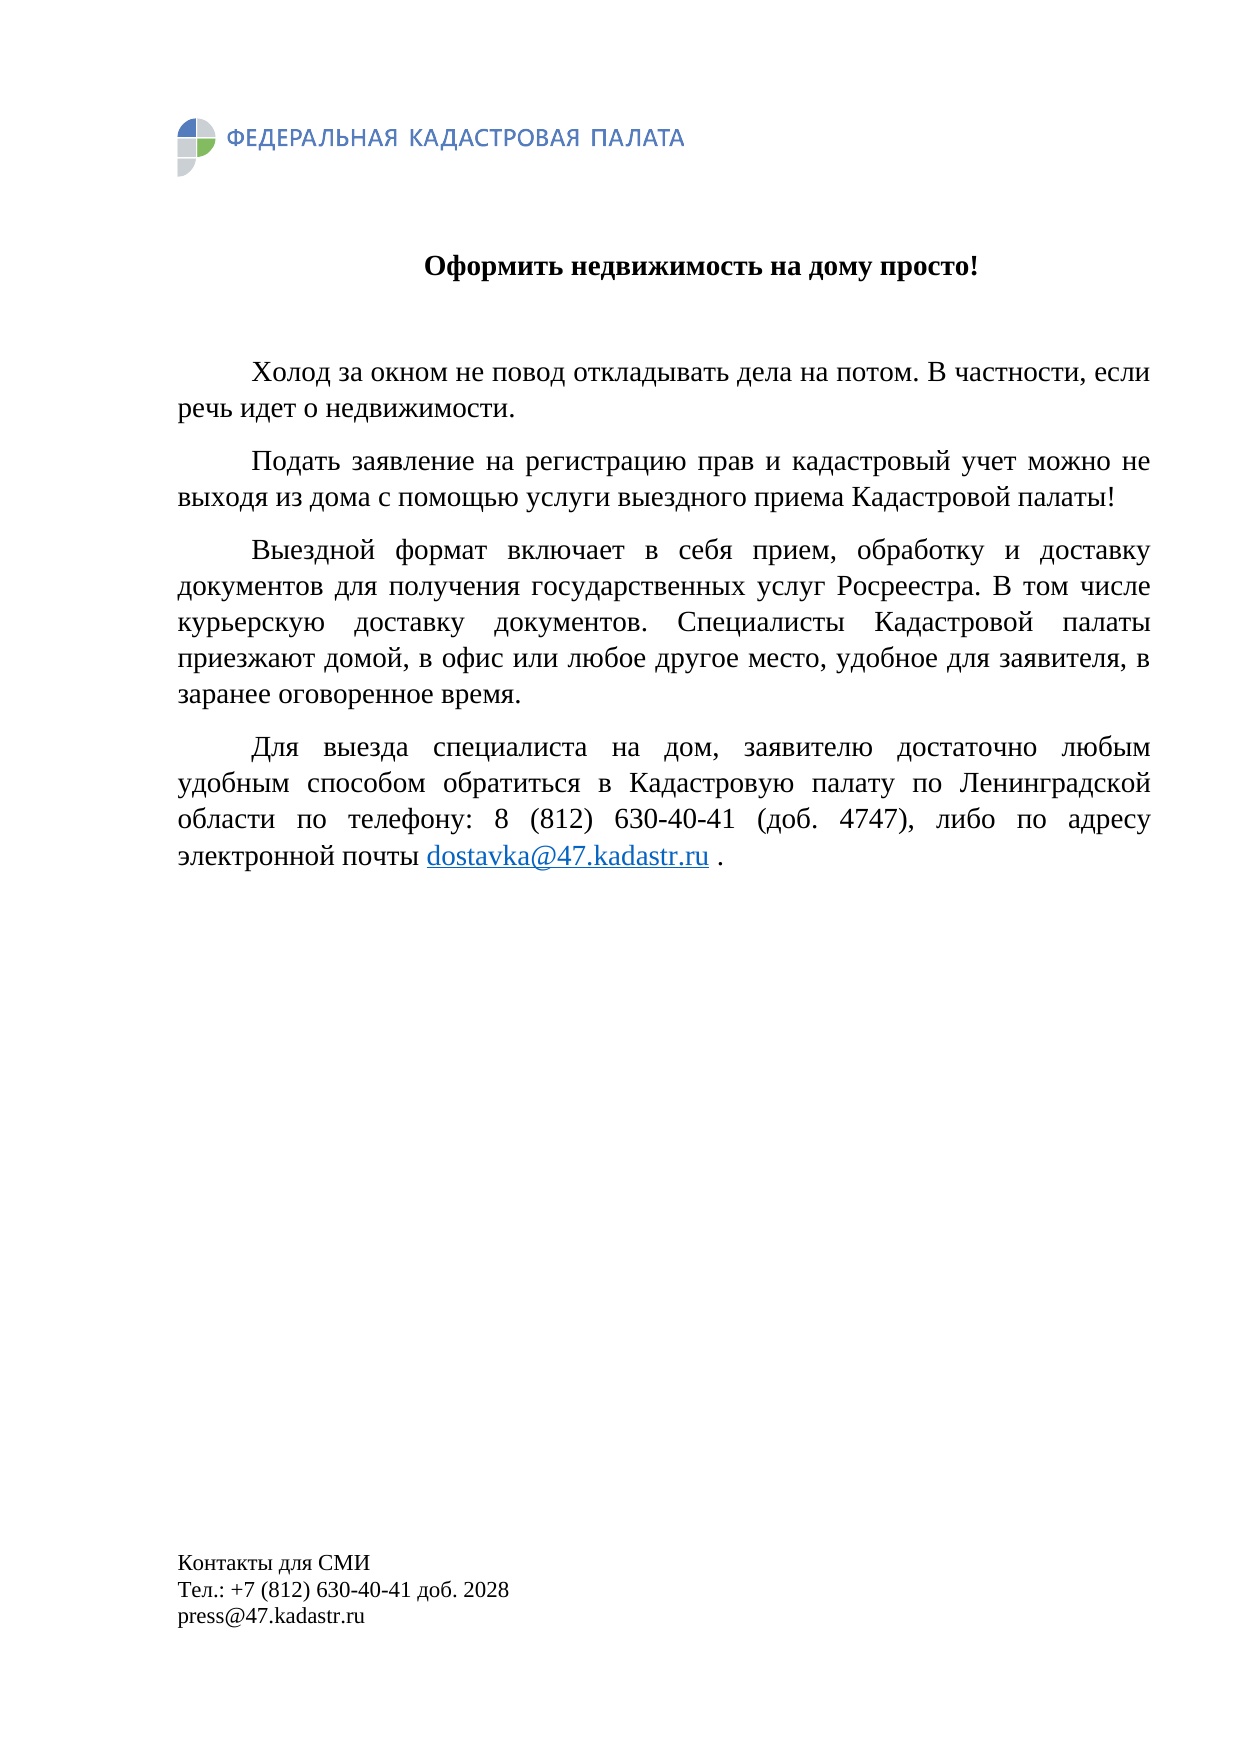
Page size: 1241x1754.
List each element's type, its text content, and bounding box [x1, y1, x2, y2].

text Для выезда специалиста на дом, заявителю достаточно любым удобным способом обратиться в Кадастровую палату по Ленинградской области по телефону: 8 (812) 630-40-41 (доб. 4747), либо по адресу электронной почты dostavka@47.kadastr.ru . [177, 729, 1152, 871]
picture [177, 118, 684, 177]
text press@47.kadastr.ru [177, 1602, 1152, 1628]
text Выездной формат включает в себя прием, обработку и доставку документов для получения государственных услуг Росреестра. В том числе курьерскую доставку документов. Специалисты Кадастровой палаты приезжают домой, в офис или любое другое место, удобное для заявителя, в заранее оговоренное время. [177, 532, 1152, 710]
text Контакты для СМИ [177, 1549, 1152, 1576]
text Оформить недвижимость на дому просто! [177, 248, 1152, 282]
text Тел.: +7 (812) 630-40-41 доб. 2028 [177, 1576, 1152, 1602]
text Подать заявление на регистрацию прав и кадастровый учет можно не выходя из дома с помощью услуги выездного приема Кадастровой палаты! [177, 443, 1152, 512]
text Холод за окном не повод откладывать дела на потом. В частности, если речь идет о недвижимости. [177, 354, 1152, 423]
